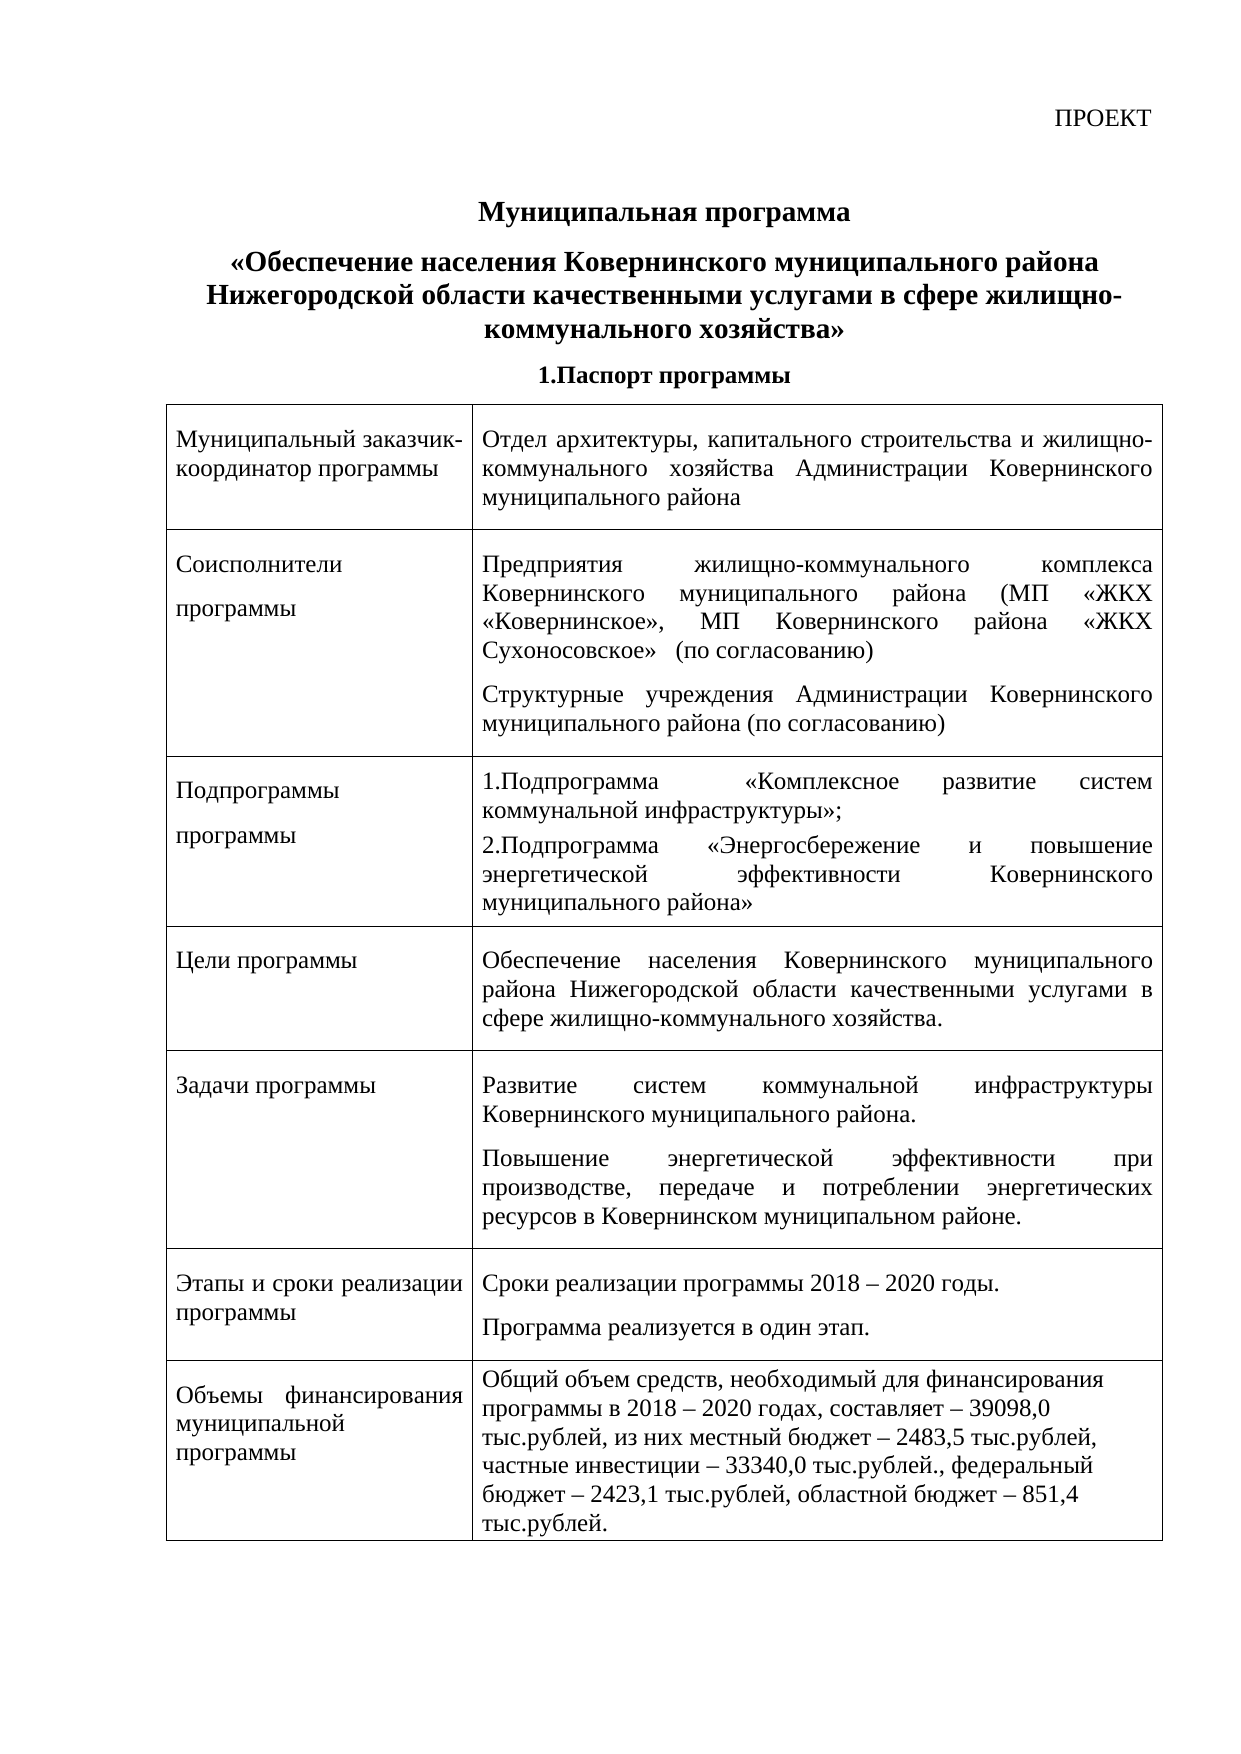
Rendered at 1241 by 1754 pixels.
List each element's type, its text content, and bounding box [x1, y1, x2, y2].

text Муниципальная программа [177, 194, 1152, 228]
table_cell Этапы и сроки реализации программы [167, 1249, 472, 1360]
text «Обеспечение населения Ковернинского муниципального района Нижегородской области качественными услугами в сфере жилищно-коммунального хозяйства» [177, 244, 1152, 344]
table_cell Подпрограммы программы [167, 757, 472, 926]
table_cell Обеспечение населения Ковернинского муниципального района Нижегородской области качественными услугами в сфере жилищно-коммунального хозяйства. [473, 927, 1162, 1050]
table_cell Предприятия жилищно-коммунального комплекса Ковернинского муниципального района (МП «ЖКХ «Ковернинское», МП Ковернинского района «ЖКХ Сухоносовское» (по согласованию) Структурные учреждения Администрации Ковернинского муниципального района (по согласованию) [473, 530, 1162, 756]
table_cell Цели программы [167, 927, 472, 1050]
table_header Отдел архитектуры, капитального строительства и жилищно-коммунального хозяйства Администрации Ковернинского муниципального района [473, 405, 1162, 529]
table_cell 1.Подпрограмма «Комплексное развитие систем коммунальной инфраструктуры»; 2.Подпрограмма «Энергосбережение и повышение энергетической эффективности Ковернинского муниципального района» [473, 757, 1162, 926]
text ПРОЕКТ [177, 103, 1152, 132]
table_cell Развитие систем коммунальной инфраструктуры Ковернинского муниципального района. Повышение энергетической эффективности при производстве, передаче и потреблении энергетических ресурсов в Ковернинском муниципальном районе. [473, 1051, 1162, 1248]
table_cell Задачи программы [167, 1051, 472, 1248]
text 1.Паспорт программы [177, 360, 1152, 389]
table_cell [167, 1361, 472, 1540]
table_cell Соисполнители программы [167, 530, 472, 756]
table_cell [473, 1361, 1162, 1540]
table_cell Сроки реализации программы 2018 – 2020 годы. Программа реализуется в один этап. [473, 1249, 1162, 1360]
table_header Муниципальный заказчик-координатор программы [167, 405, 472, 529]
